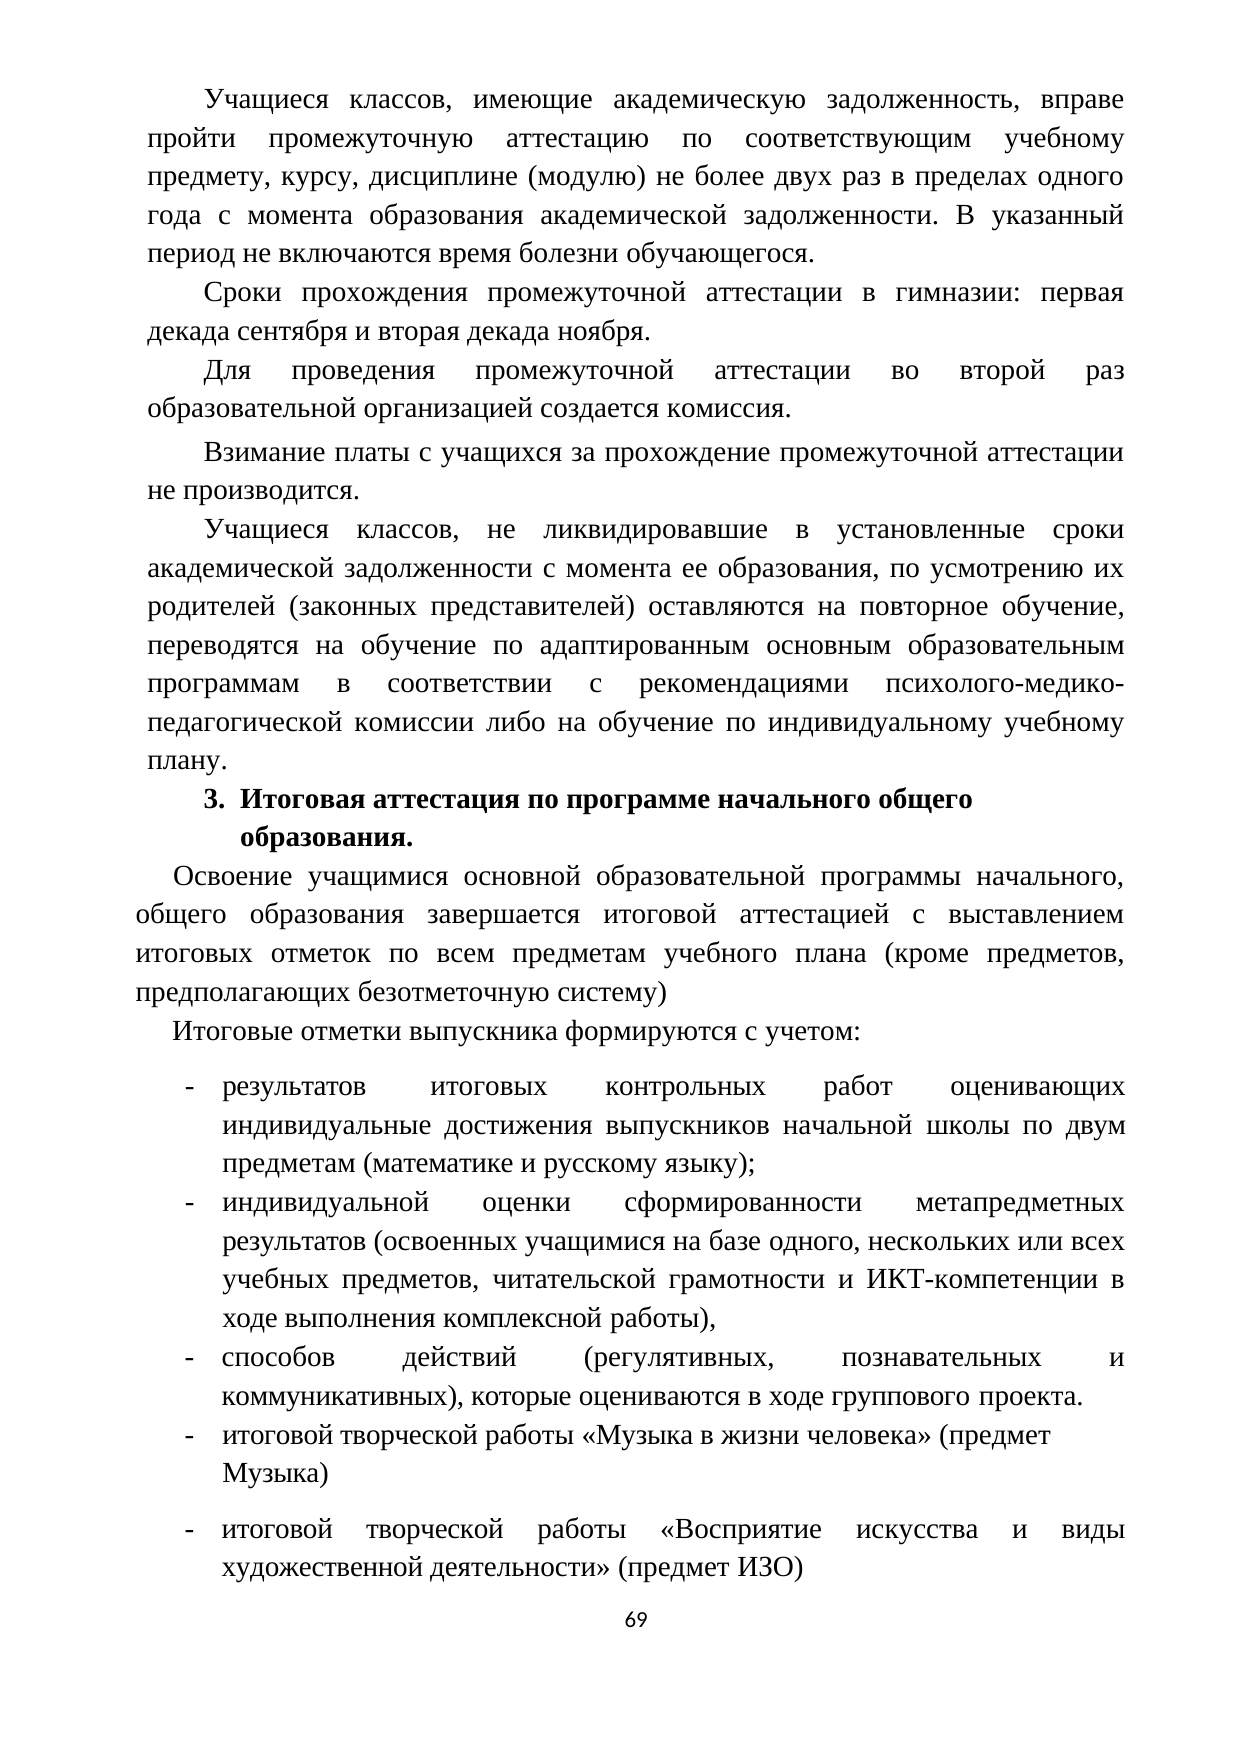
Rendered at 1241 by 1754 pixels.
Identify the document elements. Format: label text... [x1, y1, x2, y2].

text Учащиеся классов, имеющие академическую задолженность, вправе пройти промежуточную аттестацию по соответствующим учебному предмету, курсу, дисциплине (модулю) не более двух раз в пределах одного года с момента образования академической задолженности. В указанный период не включаются время болезни обучающегося. [147, 81, 1125, 269]
list итоговой творческой работы «Восприятие искусства и виды художественной деятельности» (предмет ИЗО) [184, 1511, 1126, 1583]
text Взимание платы с учащихся за прохождение промежуточной аттестации не производится. [147, 434, 1125, 506]
text Для проведения промежуточной аттестации во второй раз образовательной организацией создается комиссия. [147, 352, 1126, 424]
list Итоговая аттестация по программе начального общего образования. [203, 781, 1137, 853]
list результатов итоговых контрольных работ оценивающих индивидуальные достижения выпускников начальной школы по двум предметам (математике и русскому языку); [184, 1068, 1126, 1179]
list Освоение учащимися основной образовательной программы начального, общего образования завершается итоговой аттестацией с выставлением итоговых отметок по всем предметам учебного плана (кроме предметов, предполагающих безотметочную систему) [135, 858, 1125, 1007]
text Учащиеся классов, не ликвидировавшие в установленные сроки академической задолженности с момента ее образования, по усмотрению их родителей (законных представителей) оставляются на повторное обучение, переводятся на обучение по адаптированным основным образовательным программам в соответствии с рекомендациями психолого-медико-педагогической комиссии либо на обучение по индивидуальному учебному плану. [147, 511, 1125, 776]
list итоговой творческой работы «Музыка в жизни человека» (предмет Музыка) [184, 1417, 1137, 1489]
list индивидуальной оценки сформированности метапредметных результатов (освоенных учащимися на базе одного, нескольких или всех учебных предметов, читательской грамотности и ИКТ-компетенции в ходе выполнения комплексной работы), [184, 1184, 1125, 1334]
list способов действий (регулятивных, познавательных и коммуникативных), которые оцениваются в ходе группового проекта. [184, 1339, 1125, 1411]
text Итоговые отметки выпускника формируются с учетом: [135, 1013, 1136, 1046]
text Сроки прохождения промежуточной аттестации в гимназии: первая декада сентября и вторая декада ноября. [147, 274, 1125, 347]
